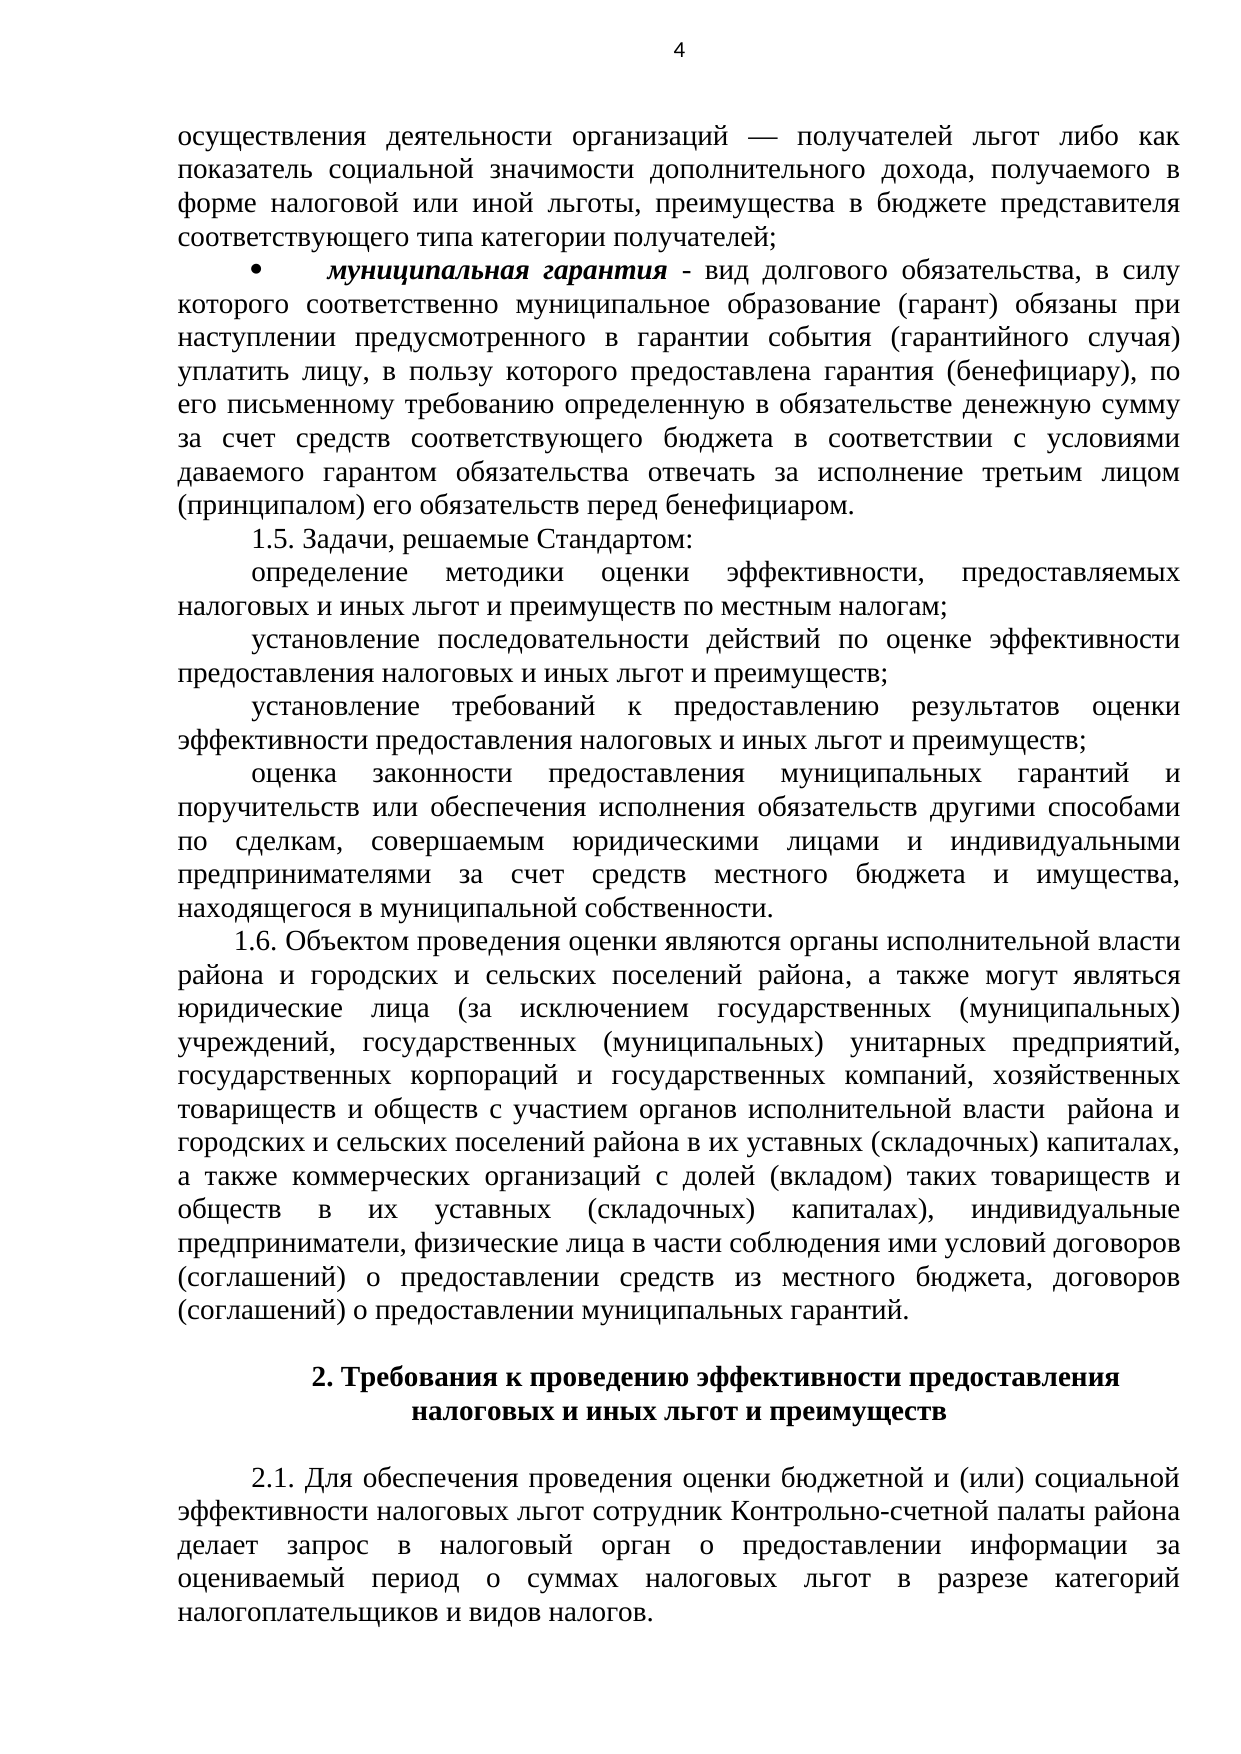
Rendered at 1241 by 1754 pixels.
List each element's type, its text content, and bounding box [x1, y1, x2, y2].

text установление требований к предоставлению результатов оценки эффективности предоставления налоговых и иных льгот и преимуществ; [177, 688, 1181, 756]
subtitle 2. Требования к проведению эффективности предоставления налоговых и иных льгот и преимуществ [177, 1359, 1181, 1426]
text определение методики оценки эффективности, предоставляемых налоговых и иных льгот и преимуществ по местным налогам; [177, 554, 1181, 621]
list муниципальная гарантия - вид долгового обязательства, в силу которого соответственно муниципальное образование (гарант) обязаны при наступлении предусмотренного в гарантии события (гарантийного случая) уплатить лицу, в пользу которого предоставлена гарантия (бенефициару), по его письменному требованию определенную в обязательстве денежную сумму за счет средств соответствующего бюджета в соответствии с условиями даваемого гарантом обязательства отвечать за исполнение третьим лицом (принципалом) его обязательств перед бенефициаром. [177, 252, 1181, 521]
text 2.1. Для обеспечения проведения оценки бюджетной и (или) социальной эффективности налоговых льгот сотрудник Контрольно-счетной палаты района делает запрос в налоговый орган о предоставлении информации за оцениваемый период о суммах налоговых льгот в разрезе категорий налогоплательщиков и видов налогов. [177, 1460, 1181, 1628]
text 1.5. Задачи, решаемые Стандартом: [177, 521, 1181, 554]
text 1.6. Объектом проведения оценки являются органы исполнительной власти района и городских и сельских поселений района, а также могут являться юридические лица (за исключением государственных (муниципальных) учреждений, государственных (муниципальных) унитарных предприятий, государственных корпораций и государственных компаний, хозяйственных товариществ и обществ с участием органов исполнительной власти района и городских и сельских поселений района в их уставных (складочных) капиталах, а также коммерческих организаций с долей (вкладом) таких товариществ и обществ в их уставных (складочных) капиталах), индивидуальные предприниматели, физические лица в части соблюдения ими условий договоров (соглашений) о предоставлении средств из местного бюджета, договоров (соглашений) о предоставлении муниципальных гарантий. [177, 923, 1181, 1326]
text оценка законности предоставления муниципальных гарантий и поручительств или обеспечения исполнения обязательств другими способами по сделкам, совершаемым юридическими лицами и индивидуальными предпринимателями за счет средств местного бюджета и имущества, находящегося в муниципальной собственности. [177, 756, 1181, 923]
text установление последовательности действий по оценке эффективности предоставления налоговых и иных льгот и преимуществ; [177, 621, 1181, 688]
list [177, 118, 1181, 252]
